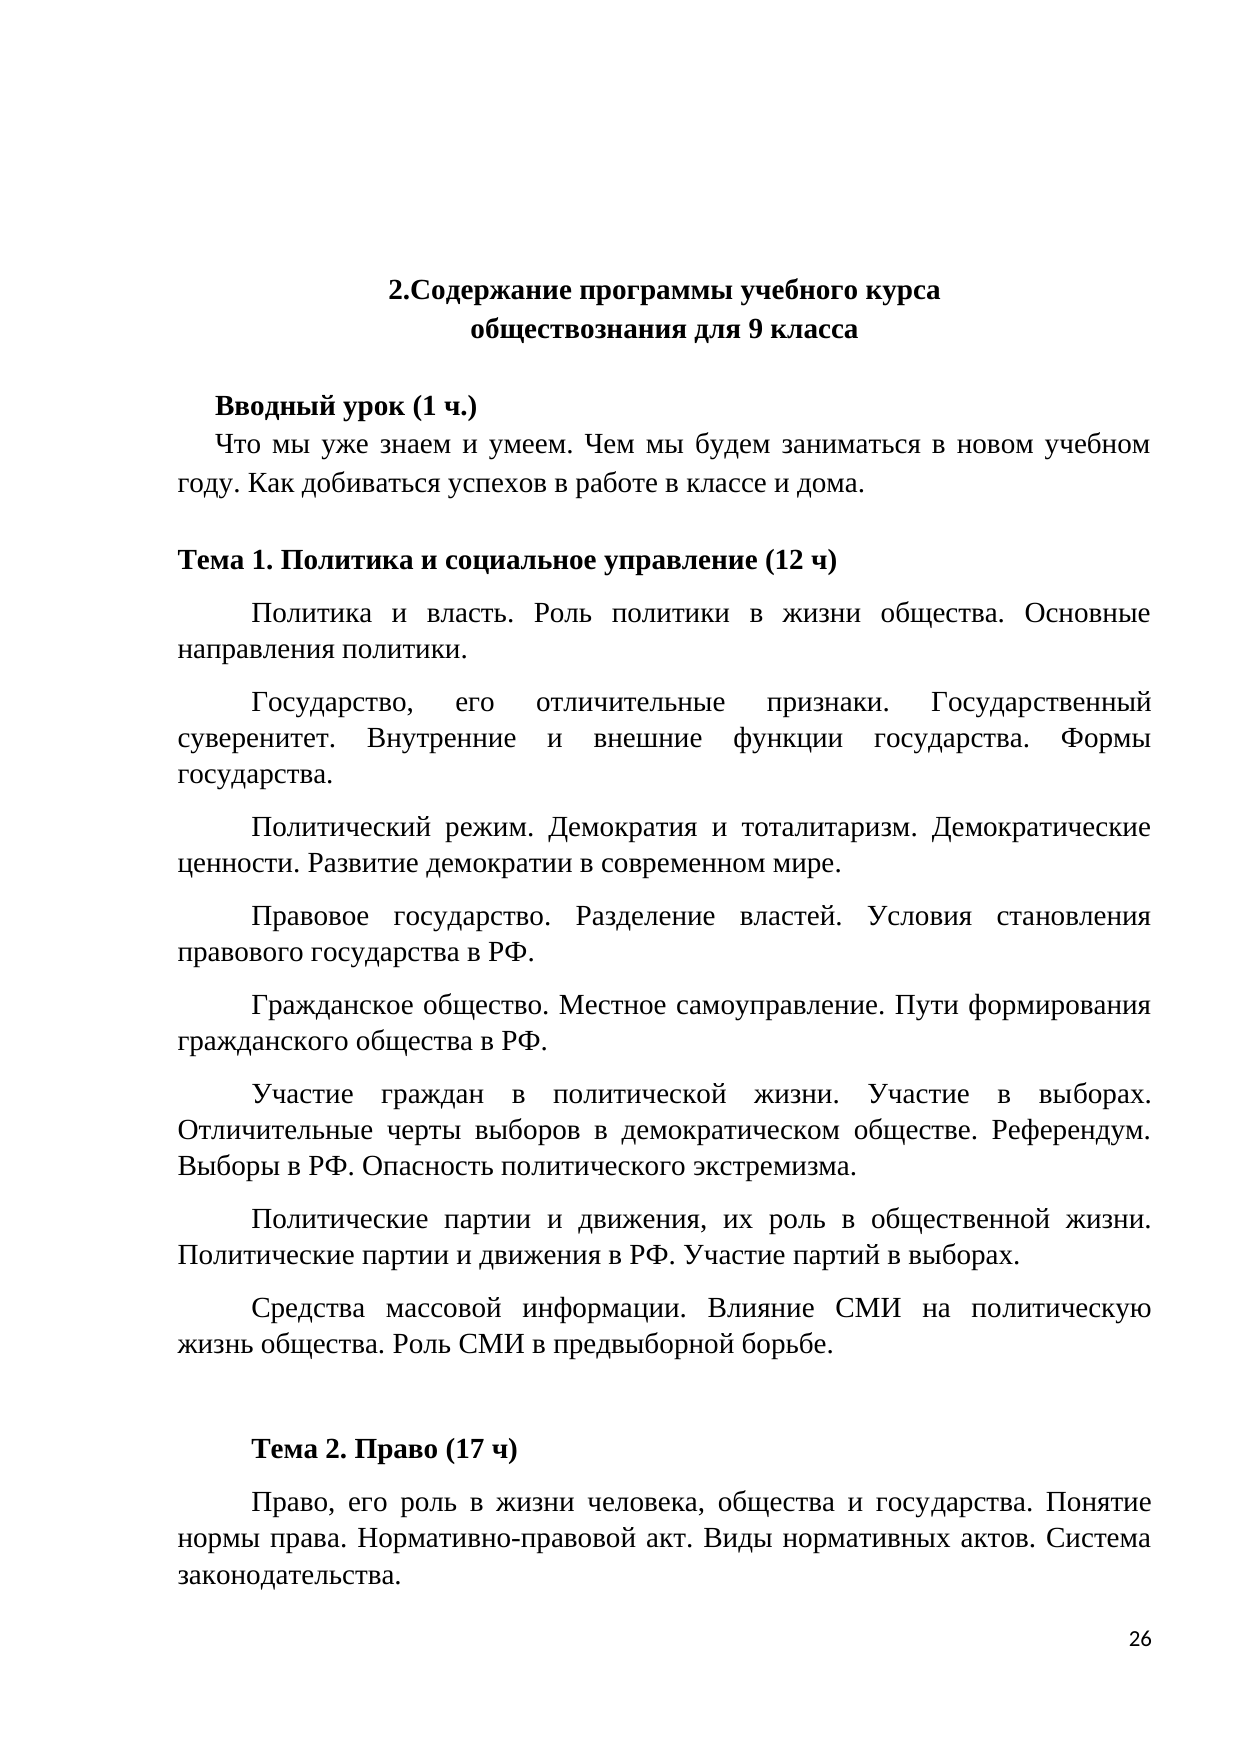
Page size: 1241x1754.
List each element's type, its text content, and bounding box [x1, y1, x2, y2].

text Правовое государство. Разделение властей. Условия становления правового государства в РФ. [177, 898, 1152, 968]
text 2.Содержание программы учебного курса [177, 272, 1152, 306]
text Политика и власть. Роль политики в жизни общества. Основные направления политики. [177, 595, 1152, 664]
text Государство, его отличительные признаки. Государственный суверенитет. Внутренние и внешние функции государства. Формы государства. [177, 684, 1152, 790]
text Что мы уже знаем и умеем. Чем мы будем заниматься в новом учебном году. Как добиваться успехов в работе в классе и дома. [177, 426, 1152, 498]
text Тема 2. Право (17 ч) [177, 1432, 1152, 1465]
text Тема 1. Политика и социальное управление (12 ч) [177, 542, 1152, 576]
text обществознания для 9 класса [177, 311, 1152, 344]
text Средства массовой информации. Влияние СМИ на политическую жизнь общества. Роль СМИ в предвыборной борьбе. [177, 1290, 1152, 1359]
text Вводный урок (1 ч.) [177, 388, 1152, 421]
text Участие граждан в политической жизни. Участие в выборах. Отличительные черты выборов в демократическом обществе. Референдум. Выборы в РФ. Опасность политического экстремизма. [177, 1076, 1152, 1182]
text Политические партии и движения, их роль в общественной жизни. Политические партии и движения в РФ. Участие партий в выборах. [177, 1201, 1152, 1271]
text Политический режим. Демократия и тоталитаризм. Демократические ценности. Развитие демократии в современном мире. [177, 809, 1152, 879]
text Право, его роль в жизни человека, общества и государства. Понятие нормы права. Нормативно-правовой акт. Виды нормативных актов. Система законодательства. [177, 1484, 1152, 1590]
text Гражданское общество. Местное самоуправление. Пути формирования гражданского общества в РФ. [177, 987, 1152, 1057]
